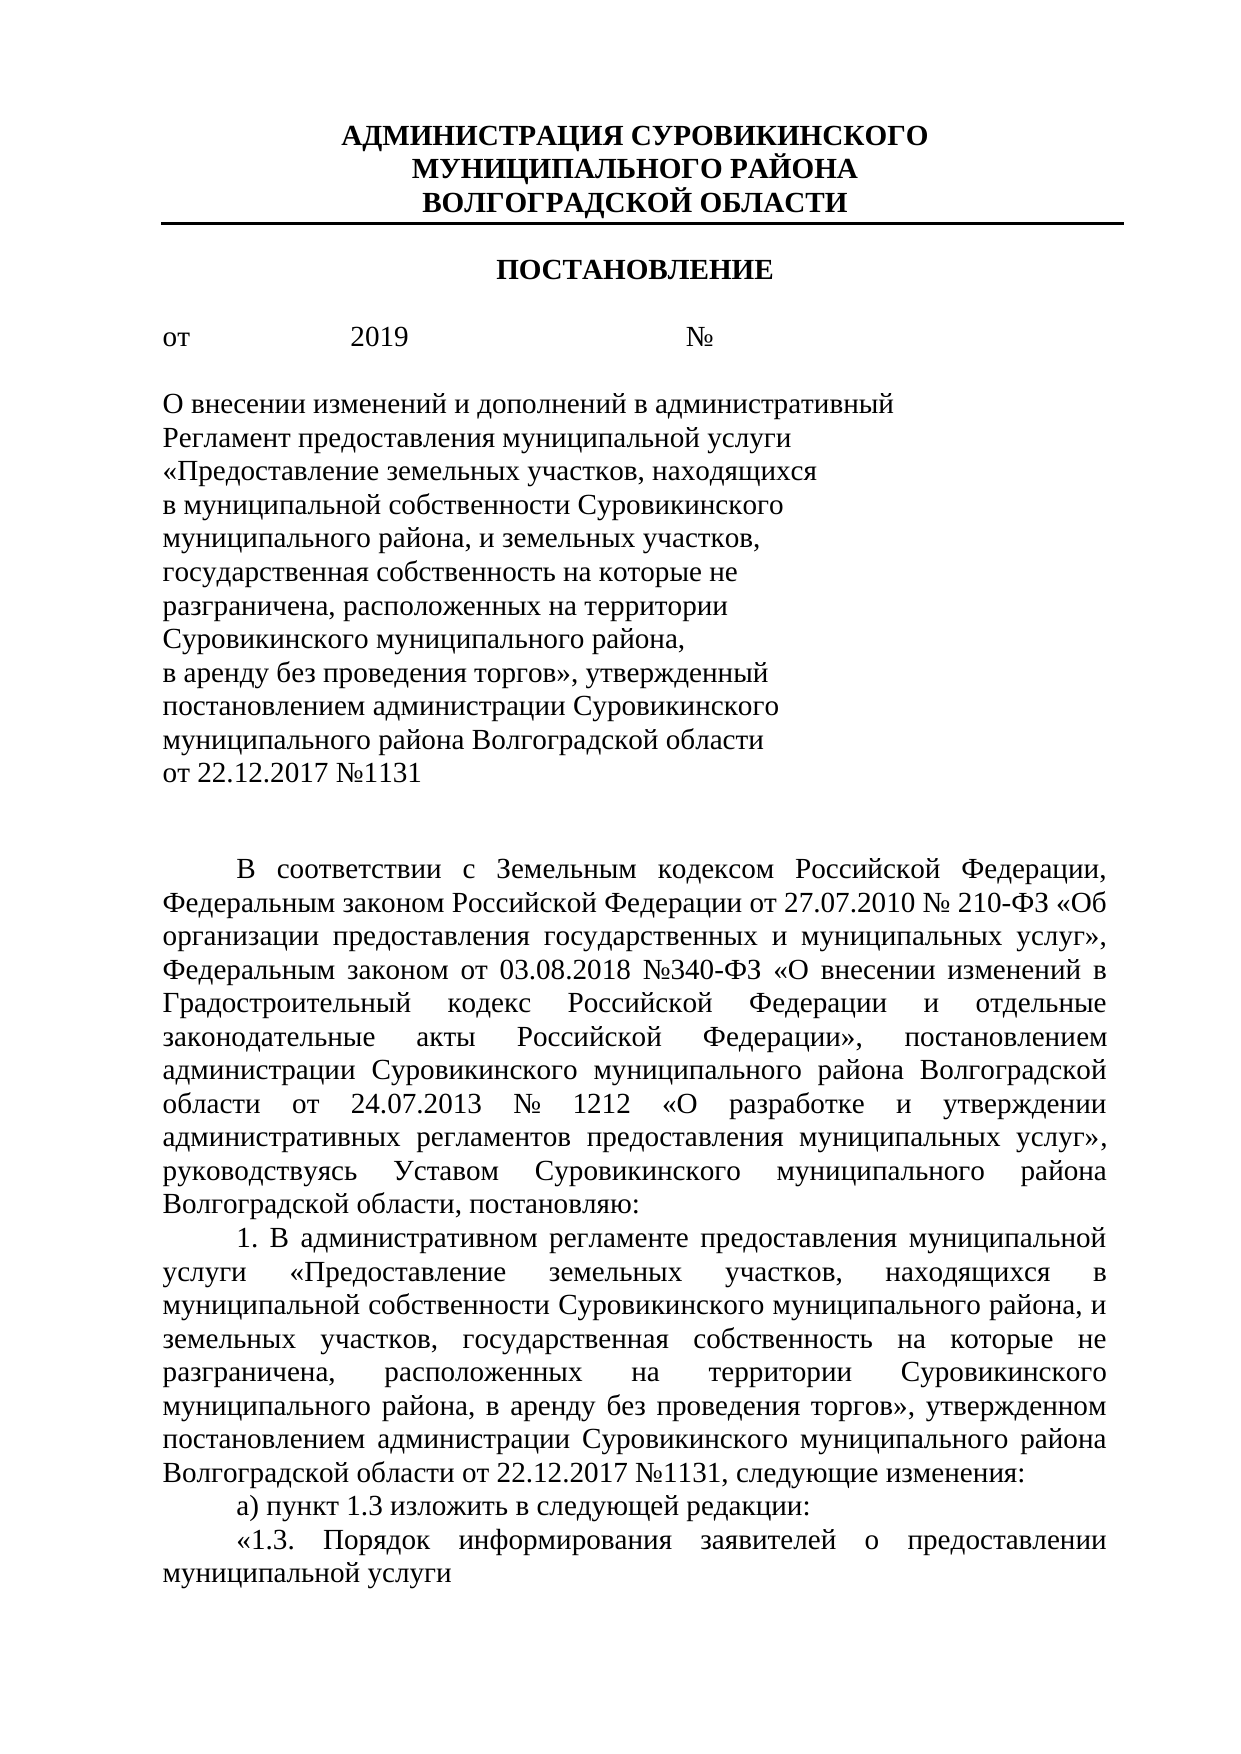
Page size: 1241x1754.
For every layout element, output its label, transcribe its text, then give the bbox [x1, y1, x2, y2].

text В соответствии с Земельным кодексом Российской Федерации, Федеральным законом Российской Федерации от 27.07.2010 № 210-ФЗ «Об организации предоставления государственных и муниципальных услуг», Федеральным законом от 03.08.2018 №340-ФЗ «О внесении изменений в Градостроительный кодекс Российской Федерации и отдельные законодательные акты Российской Федерации», постановлением администрации Суровикинского муниципального района Волгоградской области от 24.07.2013 № 1212 «О разработке и утверждении административных регламентов предоставления муниципальных услуг», руководствуясь Уставом Суровикинского муниципального района Волгоградской области, постановляю: [162, 851, 1107, 1220]
text ПОСТАНОВЛЕНИЕ [162, 252, 1107, 286]
text АДМИНИСТРАЦИЯ СУРОВИКИНСКОГО [162, 118, 1107, 152]
text а) пункт 1.3 изложить в следующей редакции: [162, 1488, 1107, 1522]
text Суровикинского муниципального района, [162, 621, 1107, 655]
text муниципального района Волгоградской области [162, 722, 1107, 755]
text муниципального района, и земельных участков, [162, 521, 1107, 554]
text от 2019 № [162, 319, 1107, 353]
text в муниципальной собственности Суровикинского [162, 487, 1107, 521]
text разграничена, расположенных на территории [162, 588, 1107, 621]
text от 22.12.2017 №1131 [162, 755, 1107, 789]
text ВОЛГОГРАДСКОЙ ОБЛАСТИ [162, 185, 1107, 219]
text О внесении изменений и дополнений в административный [162, 386, 1107, 420]
text Регламент предоставления муниципальной услуги [162, 420, 1107, 453]
text государственная собственность на которые не [162, 554, 1107, 588]
text в аренду без проведения торгов», утвержденный [162, 655, 1107, 688]
text 1. В административном регламенте предоставления муниципальной услуги «Предоставление земельных участков, находящихся в муниципальной собственности Суровикинского муниципального района, и земельных участков, государственная собственность на которые не разграничена, расположенных на территории Суровикинского муниципального района, в аренду без проведения торгов», утвержденном постановлением администрации Суровикинского муниципального района Волгоградской области от 22.12.2017 №1131, следующие изменения: [162, 1220, 1107, 1488]
text постановлением администрации Суровикинского [162, 688, 1107, 722]
text «1.3. Порядок информирования заявителей о предоставлении муниципальной услуги [162, 1522, 1107, 1589]
text МУНИЦИПАЛЬНОГО РАЙОНА [162, 152, 1107, 185]
text «Предоставление земельных участков, находящихся [162, 453, 1107, 487]
